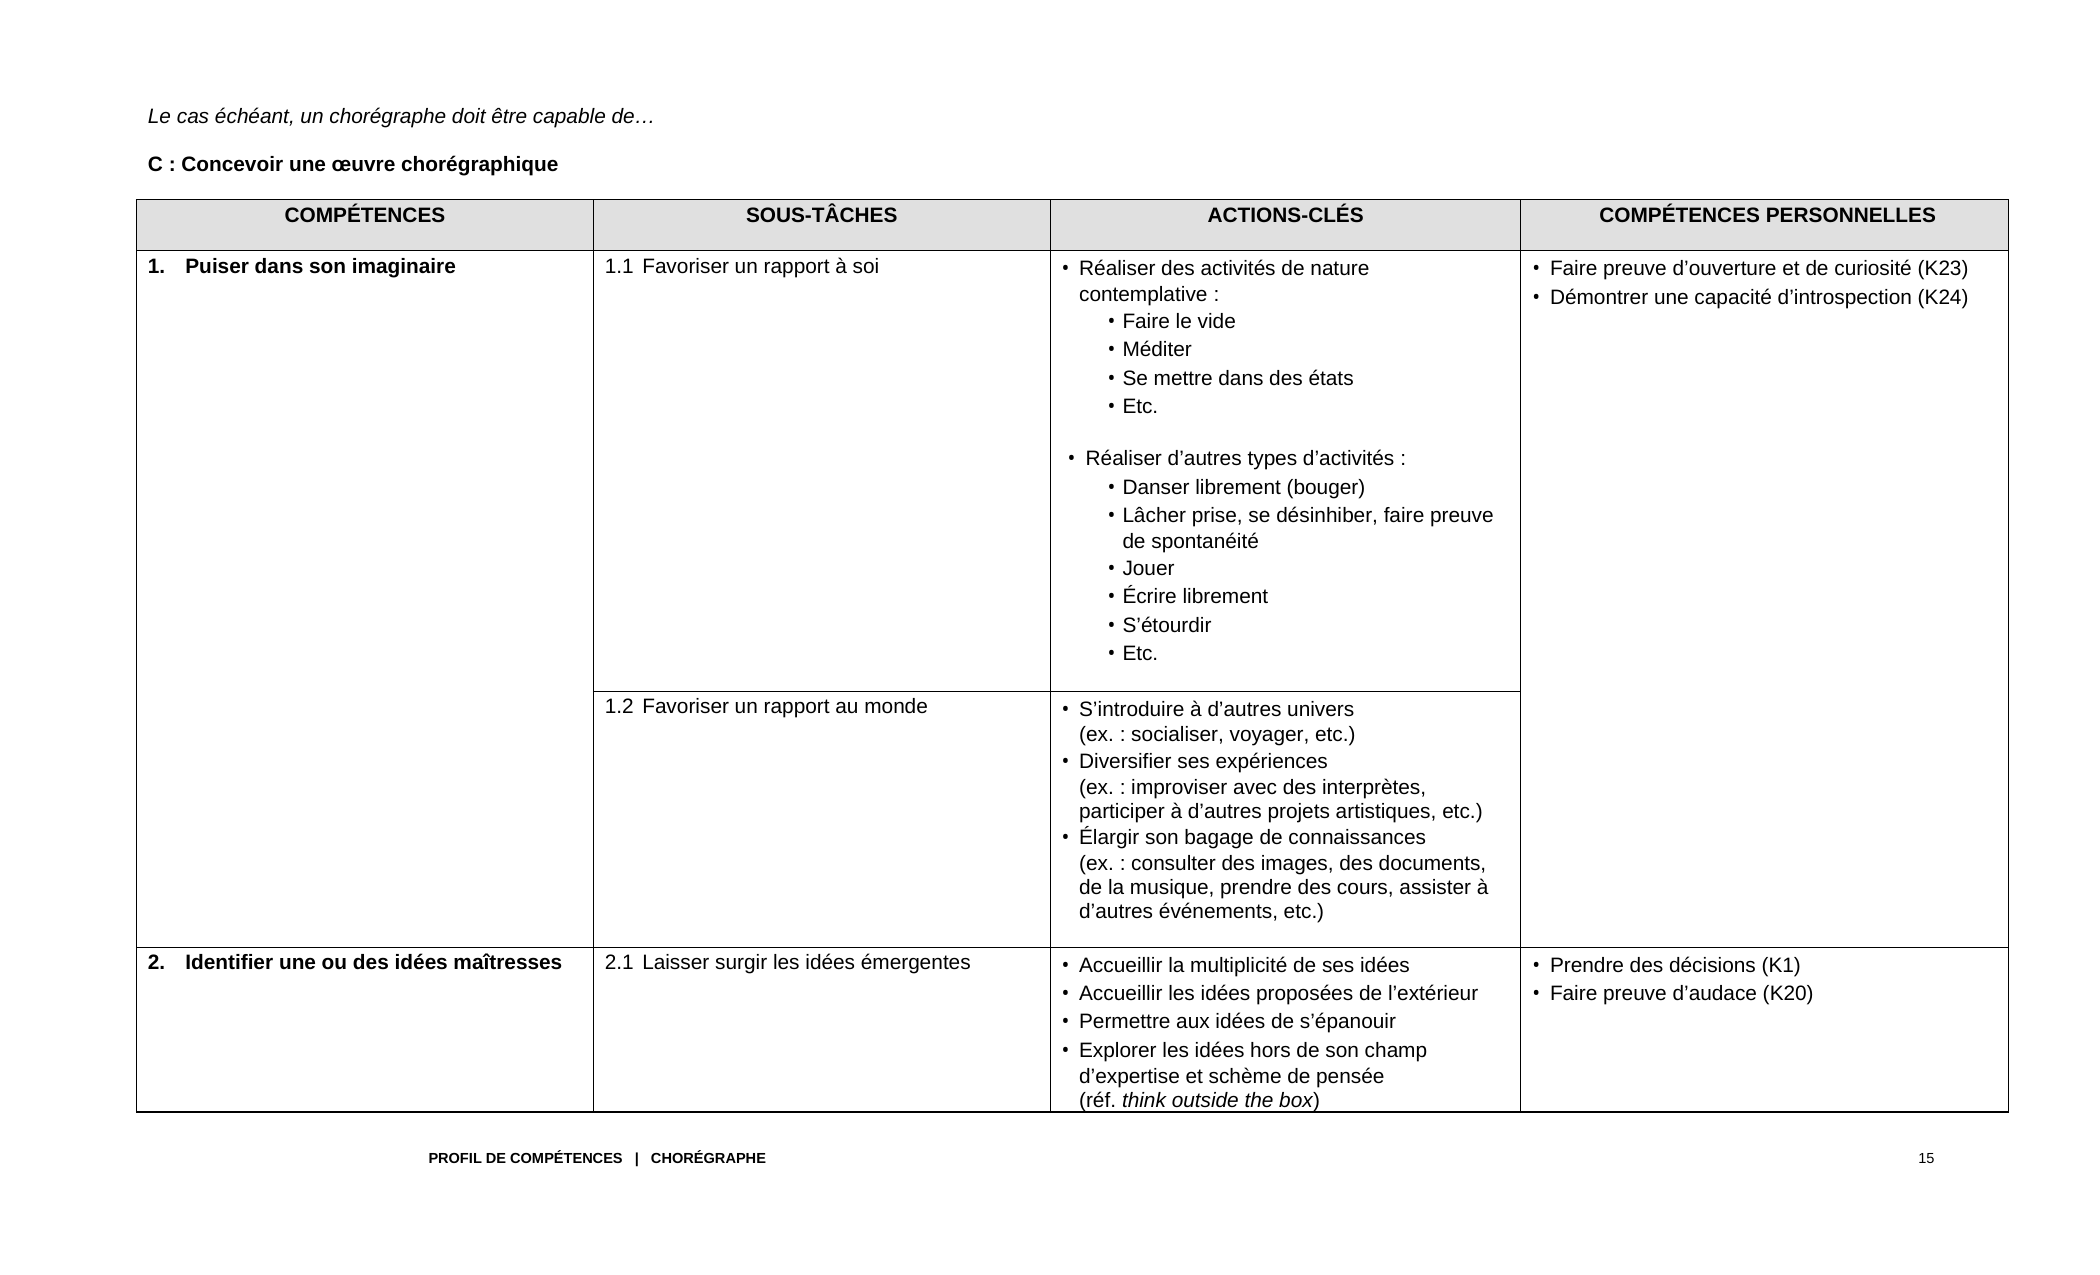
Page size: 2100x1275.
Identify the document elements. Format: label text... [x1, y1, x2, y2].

table_cell Réaliser des activités de nature contemplative : Faire le vide Méditer Se mettre dans des états Etc. Réaliser d’autres types d’activités : Danser librement (bouger) Lâcher prise, se désinhiber, faire preuve de spontanéité Jouer Écrire librement S’étourdir Etc. [1051, 251, 1520, 691]
table_cell S’introduire à d’autres univers (ex. : socialiser, voyager, etc.) Diversifier ses expériences (ex. : improviser avec des interprètes, participer à d’autres projets artistiques, etc.) Élargir son bagage de connaissances (ex. : consulter des images, des documents, de la musique, prendre des cours, assister à d’autres événements, etc.) [1051, 692, 1520, 947]
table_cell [1521, 948, 2008, 1111]
table_header ACTIONS-CLÉS [1051, 200, 1520, 250]
table_header COMPÉTENCES [137, 200, 593, 250]
table_header COMPÉTENCES PERSONNELLES [1521, 200, 2008, 250]
table_cell Faire preuve d’ouverture et de curiosité (K23) Démontrer une capacité d’introspection (K24) [1521, 251, 2008, 947]
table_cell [1051, 948, 1520, 1111]
table_cell Puiser dans son imaginaire [137, 251, 593, 947]
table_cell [137, 948, 593, 1111]
table_header SOUS-TÂCHES [594, 200, 1050, 250]
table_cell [594, 948, 1050, 1111]
table_cell Favoriser un rapport à soi [594, 251, 1050, 691]
table_cell Favoriser un rapport au monde [594, 692, 1050, 947]
text C : Concevoir une œuvre chorégraphique [148, 151, 1964, 175]
text Le cas échéant, un chorégraphe doit être capable de… [148, 103, 1964, 127]
